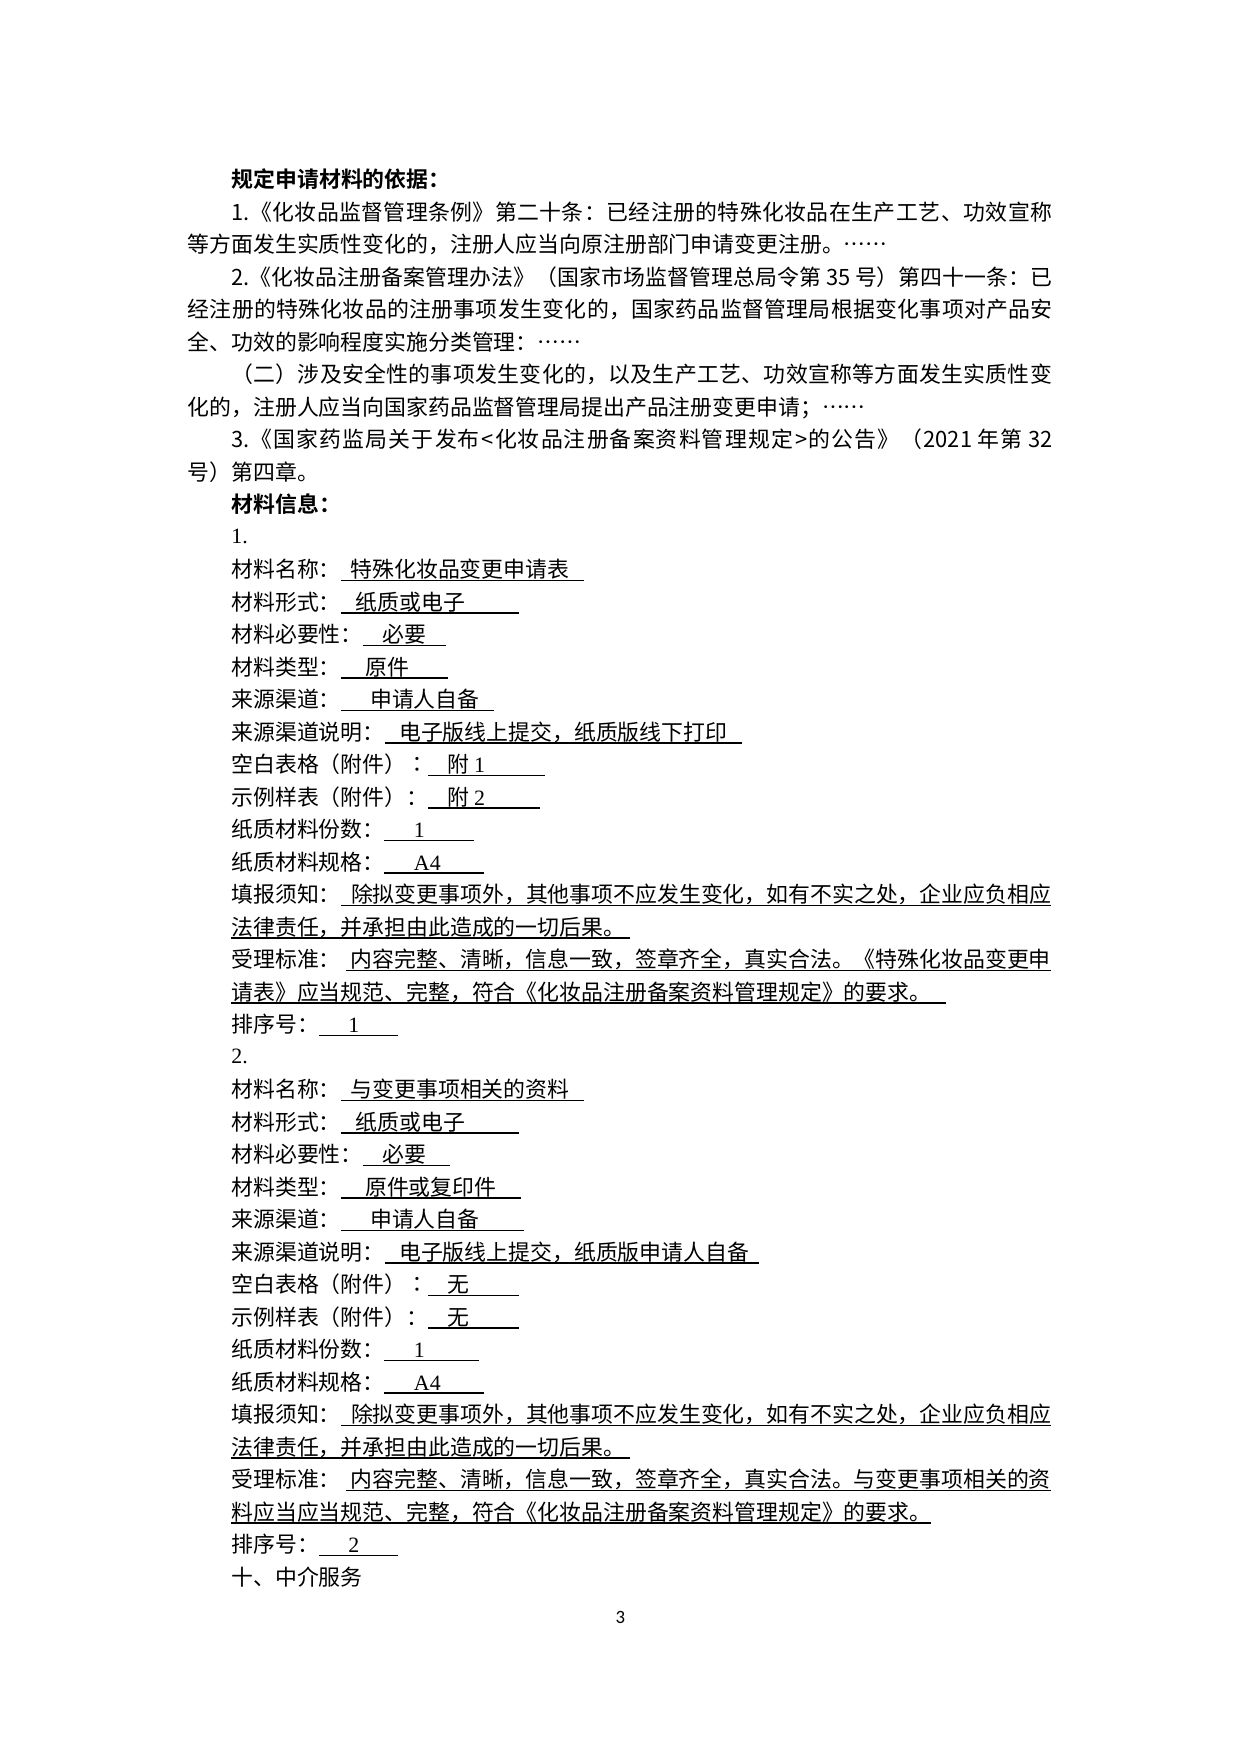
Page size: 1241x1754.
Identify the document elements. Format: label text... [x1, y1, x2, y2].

text 材料必要性： 必要 [187, 1137, 1053, 1169]
text 填报须知： 除拟变更事项外，其他事项不应发生变化，如有不实之处，企业应负相应法律责任，并承担由此造成的一切后果。 [231, 877, 1053, 942]
text 示例样表（附件）： 无 [187, 1299, 1053, 1332]
text 规定申请材料的依据： [187, 162, 1053, 194]
text 来源渠道： 申请人自备 [187, 682, 1053, 714]
text 材料形式： 纸质或电子 [187, 1104, 1053, 1137]
text 空白表格（附件）： 附1 [187, 747, 1053, 779]
text 材料名称： 与变更事项相关的资料 [231, 1072, 1053, 1104]
text 来源渠道说明： 电子版线上提交，纸质版线下打印 [187, 714, 1053, 747]
text 3.《国家药监局关于发布<化妆品注册备案资料管理规定>的公告》（2021年第32号）第四章。 [187, 422, 1053, 487]
text 空白表格（附件）： 无 [187, 1267, 1053, 1299]
text 纸质材料规格： A4 [187, 1364, 1053, 1397]
text 1.《化妆品监督管理条例》第二十条：已经注册的特殊化妆品在生产工艺、功效宣称等方面发生实质性变化的，注册人应当向原注册部门申请变更注册。…… [187, 194, 1053, 259]
text 材料形式： 纸质或电子 [187, 584, 1053, 617]
text 纸质材料份数： 1 [187, 812, 1053, 844]
text 材料名称： 特殊化妆品变更申请表 [231, 552, 1053, 584]
text 受理标准： 内容完整、清晰，信息一致，签章齐全，真实合法。《特殊化妆品变更申请表》应当规范、完整，符合《化妆品注册备案资料管理规定》的要求。 [231, 942, 1053, 1007]
text 受理标准： 内容完整、清晰，信息一致，签章齐全，真实合法。与变更事项相关的资料应当应当规范、完整，符合《化妆品注册备案资料管理规定》的要求。 [231, 1462, 1053, 1527]
text 纸质材料份数： 1 [187, 1332, 1053, 1364]
text 材料必要性： 必要 [187, 617, 1053, 649]
text 材料类型： 原件或复印件 [187, 1169, 1053, 1202]
text 材料信息： [187, 487, 1053, 519]
text 排序号： 2 [187, 1527, 1053, 1559]
text 示例样表（附件）： 附2 [187, 779, 1053, 812]
text 排序号： 1 [187, 1007, 1053, 1039]
text 纸质材料规格： A4 [187, 844, 1053, 877]
text 十、中介服务 [187, 1559, 1053, 1592]
text （二）涉及安全性的事项发生变化的，以及生产工艺、功效宣称等方面发生实质性变化的，注册人应当向国家药品监督管理局提出产品注册变更申请；…… [187, 357, 1053, 422]
text 填报须知： 除拟变更事项外，其他事项不应发生变化，如有不实之处，企业应负相应法律责任，并承担由此造成的一切后果。 [231, 1397, 1053, 1462]
text 来源渠道： 申请人自备 [187, 1202, 1053, 1234]
text 2.《化妆品注册备案管理办法》（国家市场监督管理总局令第35号）第四十一条：已经注册的特殊化妆品的注册事项发生变化的，国家药品监督管理局根据变化事项对产品安全、功效的影响程度实施分类管理：…… [187, 259, 1053, 357]
text 材料类型： 原件 [187, 649, 1053, 682]
text 来源渠道说明： 电子版线上提交，纸质版申请人自备 [231, 1234, 1053, 1267]
